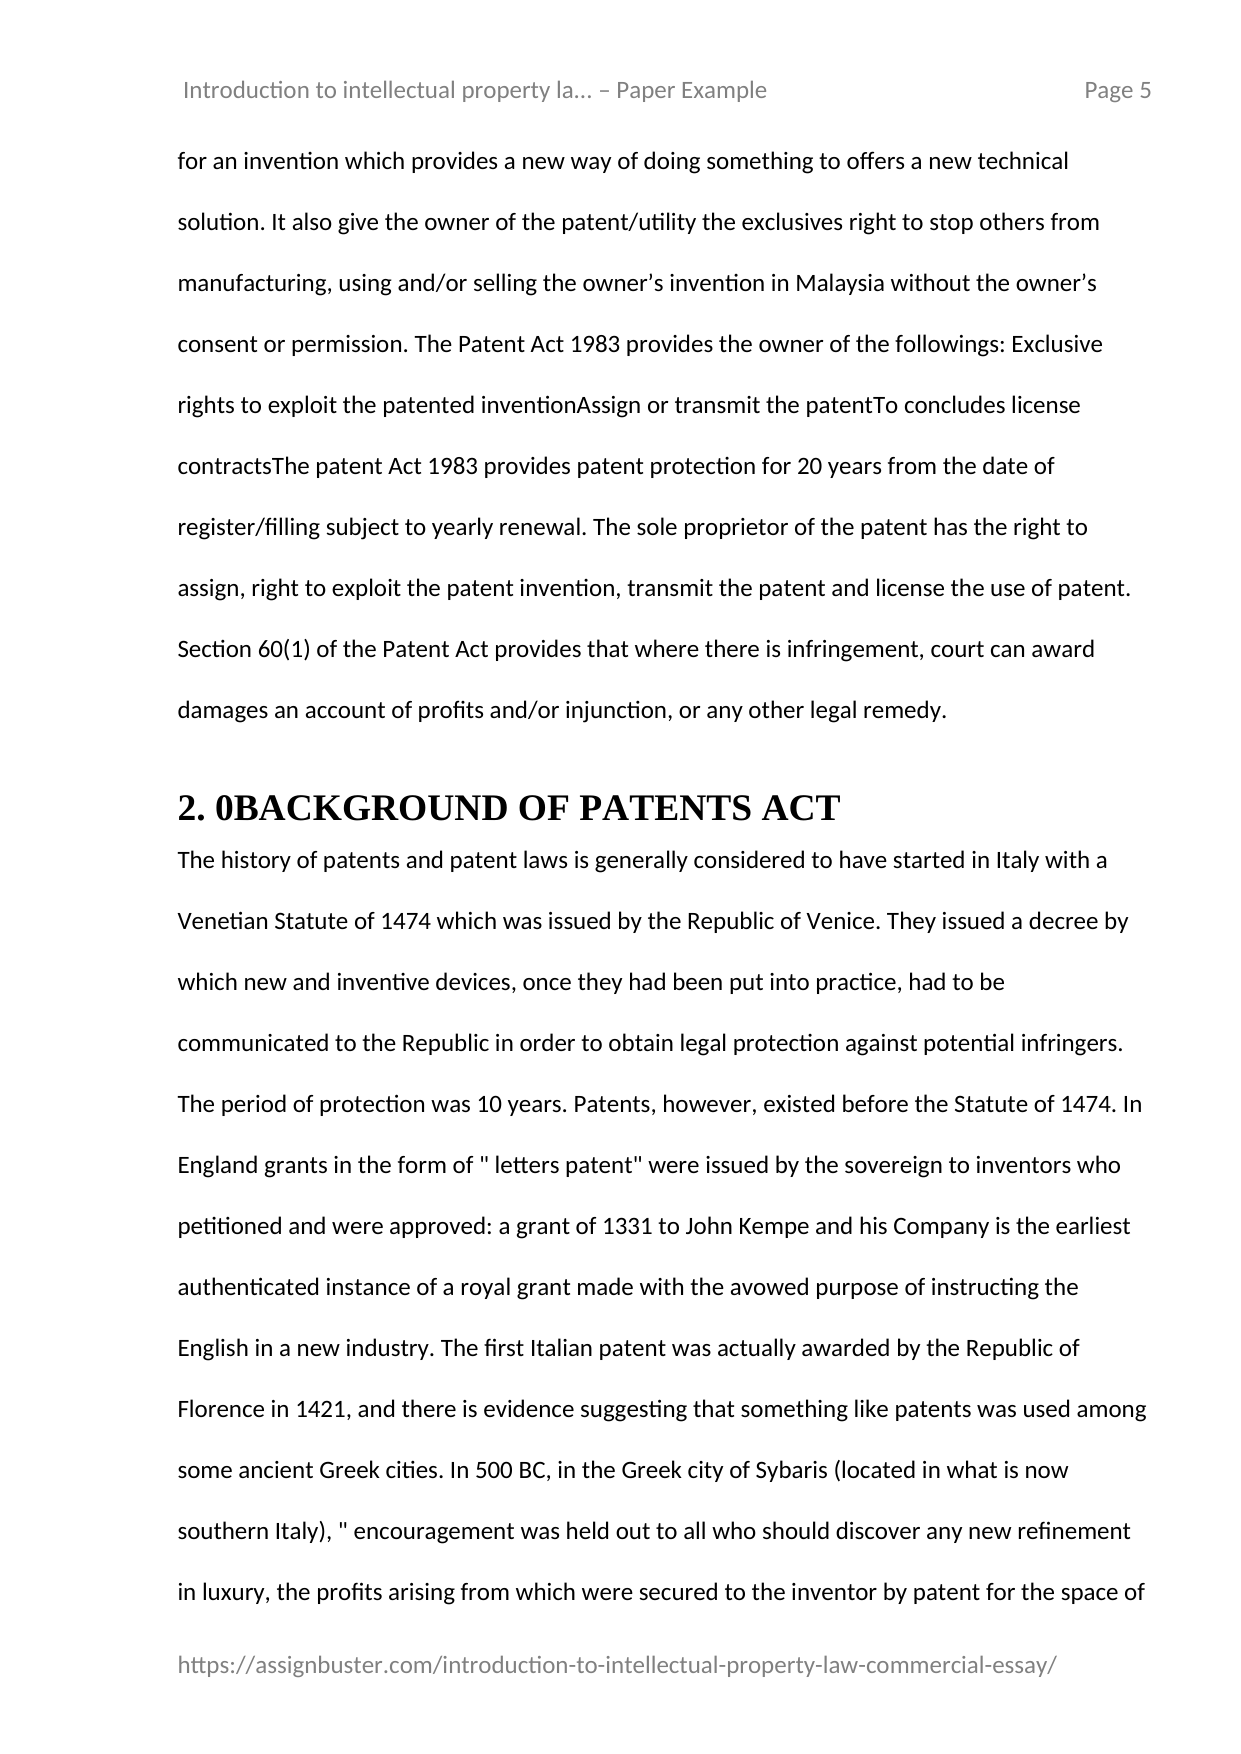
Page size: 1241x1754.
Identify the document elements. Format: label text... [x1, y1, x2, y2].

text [177, 145, 1152, 725]
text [177, 844, 1152, 1607]
subtitle 2. 0BACKGROUND OF PATENTS ACT [177, 785, 1152, 828]
